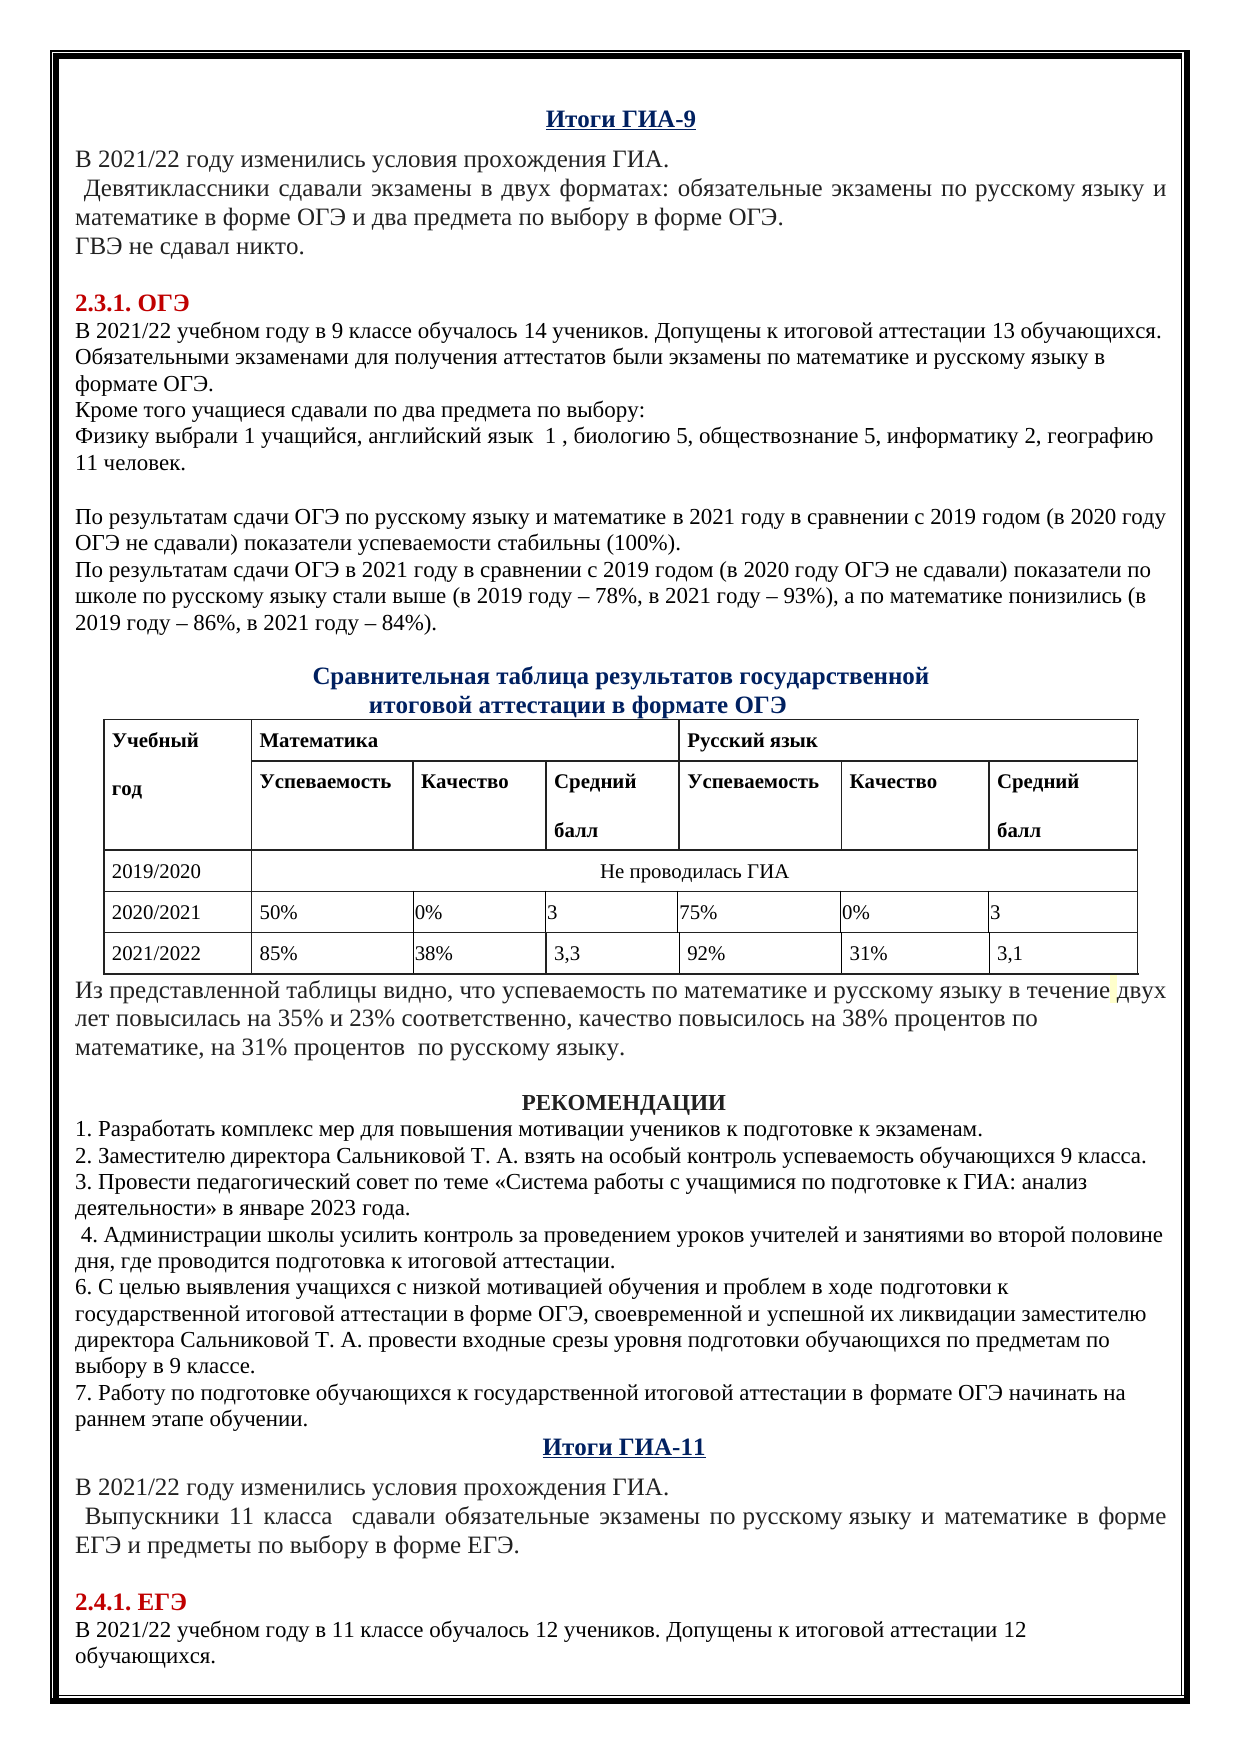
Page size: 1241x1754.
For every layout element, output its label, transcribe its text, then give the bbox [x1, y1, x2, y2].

table_cell 3 [546, 892, 677, 932]
text 2.3.1. ОГЭ [75, 288, 1167, 317]
text Итоги ГИА-9 [75, 104, 1167, 132]
table_cell 3 [989, 892, 1137, 932]
text 3. Провести педагогический совет по теме «Система работы с учащимися по подготовке к ГИА: анализ деятельности» в январе 2023 года. [75, 1168, 1167, 1221]
table_cell Успеваемость [252, 762, 412, 849]
table_header Русский язык [680, 720, 1137, 760]
table_cell Средний балл [990, 762, 1137, 849]
text По результатам сдачи ОГЭ по русскому языку и математике в 2021 году в сравнении с 2019 годом (в 2020 году ОГЭ не сдавали) показатели успеваемости стабильны (100%). [75, 503, 1167, 556]
table_cell Качество [842, 762, 988, 849]
table_cell 2020/2021 [105, 892, 251, 932]
text 6. С целью выявления учащихся с низкой мотивацией обучения и проблем в ходе подготовки к государственной итоговой аттестации в форме ОГЭ, своевременной и успешной их ликвидации заместителю директора Сальниковой Т. А. провести входные срезы уровня подготовки обучающихся по предметам по выбору в 9 классе. [75, 1273, 1167, 1379]
text 4. Администрации школы усилить контроль за проведением уроков учителей и занятиями во второй половине дня, где проводится подготовка к итоговой аттестации. [75, 1221, 1167, 1273]
table_cell Средний балл [547, 762, 678, 849]
table_cell 85% [252, 933, 413, 973]
text В 2021/22 учебном году в 9 классе обучалось 14 учеников. Допущены к итоговой аттестации 13 обучающихся. [75, 317, 1167, 343]
text Кроме того учащиеся сдавали по два предмета по выбору: [75, 396, 1167, 422]
text В 2021/22 году изменились условия прохождения ГИА. [75, 144, 1167, 173]
text 1. Разработать комплекс мер для повышения мотивации учеников к подготовке к экзаменам. [75, 1115, 1167, 1142]
table_header Математика [252, 720, 678, 760]
table_cell 31% [842, 933, 989, 973]
text По результатам сдачи ОГЭ в 2021 году в сравнении с 2019 годом (в 2020 году ОГЭ не сдавали) показатели по школе по русскому языку стали выше (в 2019 году – 78%, в 2021 году – 93%), а по математике понизились (в 2019 году – 86%, в 2021 году – 84%). [75, 556, 1167, 635]
table_cell 0% [841, 892, 988, 932]
table_header Учебный год [105, 720, 251, 849]
text РЕКОМЕНДАЦИИ [75, 1089, 1167, 1115]
text Сравнительная таблица результатов государственной [75, 661, 1167, 690]
table_cell 92% [680, 933, 841, 973]
text Обязательными экзаменами для получения аттестатов были экзамены по математике и русскому языку в формате ОГЭ. [75, 343, 1167, 396]
table_cell 3,1 [990, 933, 1137, 973]
table_cell 38% [414, 933, 545, 973]
table_cell 75% [678, 892, 840, 932]
text Физику выбрали 1 учащийся, английский язык 1 , биологию 5, обществознание 5, информатику 2, географию 11 человек. [75, 422, 1167, 475]
text В 2021/22 году изменились условия прохождения ГИА. [75, 1472, 1167, 1501]
text Из представленной таблицы видно, что успеваемость по математике и русскому языку в течение двух лет повысилась на 35% и 23% соответственно, качество повысилось на 38% процентов по математике, на 31% процентов по русскому языку. [75, 975, 1167, 1061]
text ГВЭ не сдавал никто. [75, 231, 1167, 259]
text итоговой аттестации в формате ОГЭ [75, 690, 1167, 719]
table_cell 2019/2020 [105, 851, 251, 891]
table_cell Качество [414, 762, 545, 849]
table_cell Успеваемость [680, 762, 841, 849]
text 2.4.1. ЕГЭ [75, 1587, 1167, 1616]
table_cell 3,3 [547, 933, 679, 973]
table_cell 50% [252, 892, 413, 932]
text В 2021/22 учебном году в 11 классе обучалось 12 учеников. Допущены к итоговой аттестации 12 обучающихся. [75, 1616, 1167, 1669]
text Девятиклассники сдавали экзамены в двух форматах: обязательные экзамены по русскому языку и математике в форме ОГЭ и два предмета по выбору в форме ОГЭ. [75, 173, 1167, 231]
table_cell 2021/2022 [105, 933, 251, 973]
text 7. Работу по подготовке обучающихся к государственной итоговой аттестации в формате ОГЭ начинать на раннем этапе обучении. [75, 1379, 1167, 1432]
table_cell Не проводилась ГИА [252, 851, 1137, 891]
text Выпускники 11 класса сдавали обязательные экзамены по русскому языку и математике в форме ЕГЭ и предметы по выбору в форме ЕГЭ. [75, 1501, 1167, 1558]
text Итоги ГИА-11 [75, 1432, 1167, 1460]
table_cell 0% [414, 892, 545, 932]
text 2. Заместителю директора Сальниковой Т. А. взять на особый контроль успеваемость обучающихся 9 класса. [75, 1142, 1167, 1168]
